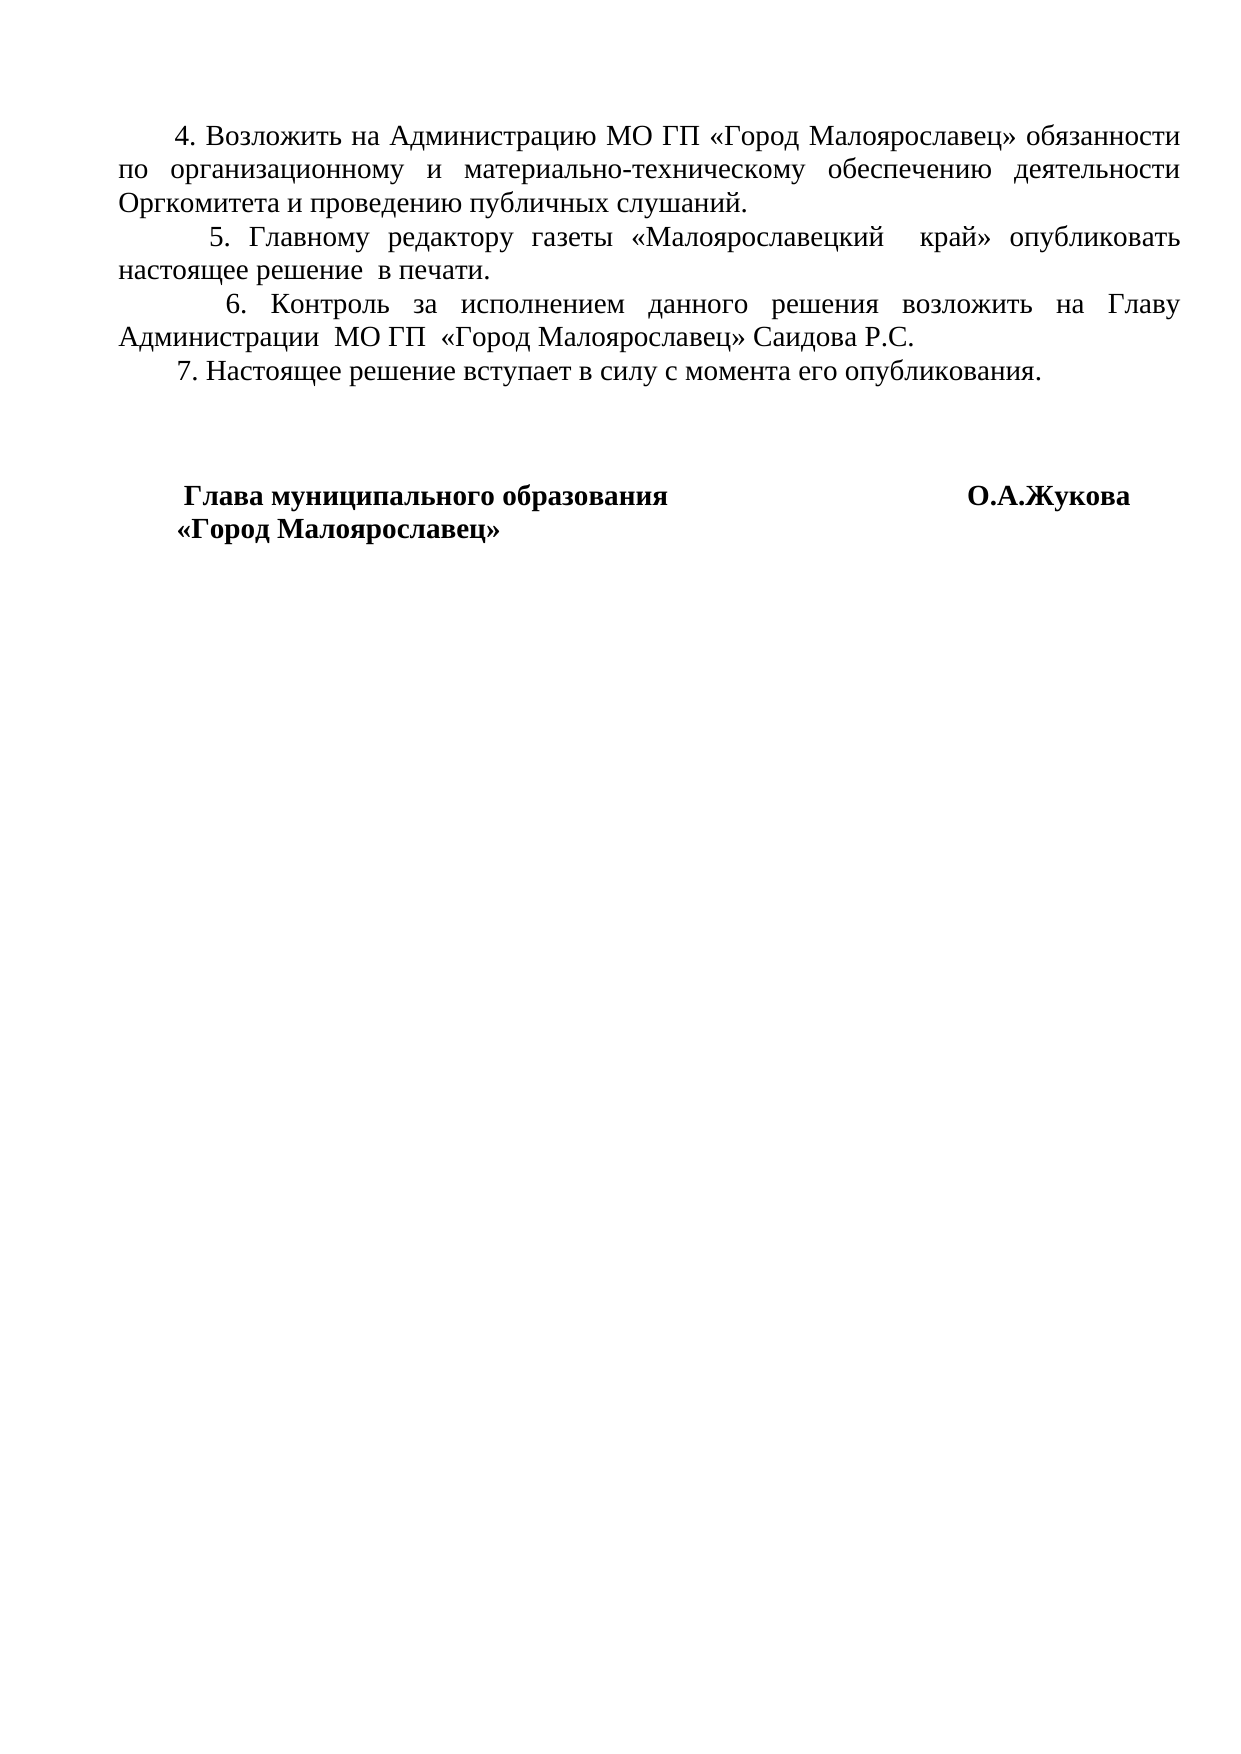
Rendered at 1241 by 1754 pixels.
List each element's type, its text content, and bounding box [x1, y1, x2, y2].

subtitle Глава муниципального образования О.А.Жукова [118, 478, 1181, 511]
subtitle «Город Малоярославец» [118, 511, 1181, 545]
text 4. Возложить на Администрацию МО ГП «Город Малоярославец» обязанности по организационному и материально-техническому обеспечению деятельности Оргкомитета и проведению публичных слушаний. [118, 118, 1181, 219]
text 5. Главному редактору газеты «Малоярославецкий край» опубликовать настоящее решение в печати. [118, 219, 1181, 286]
text 6. Контроль за исполнением данного решения возложить на Главу Администрации МО ГП «Город Малоярославец» Саидова Р.С. [118, 286, 1181, 353]
text 7. Настоящее решение вступает в силу с момента его опубликования. [118, 353, 1181, 386]
